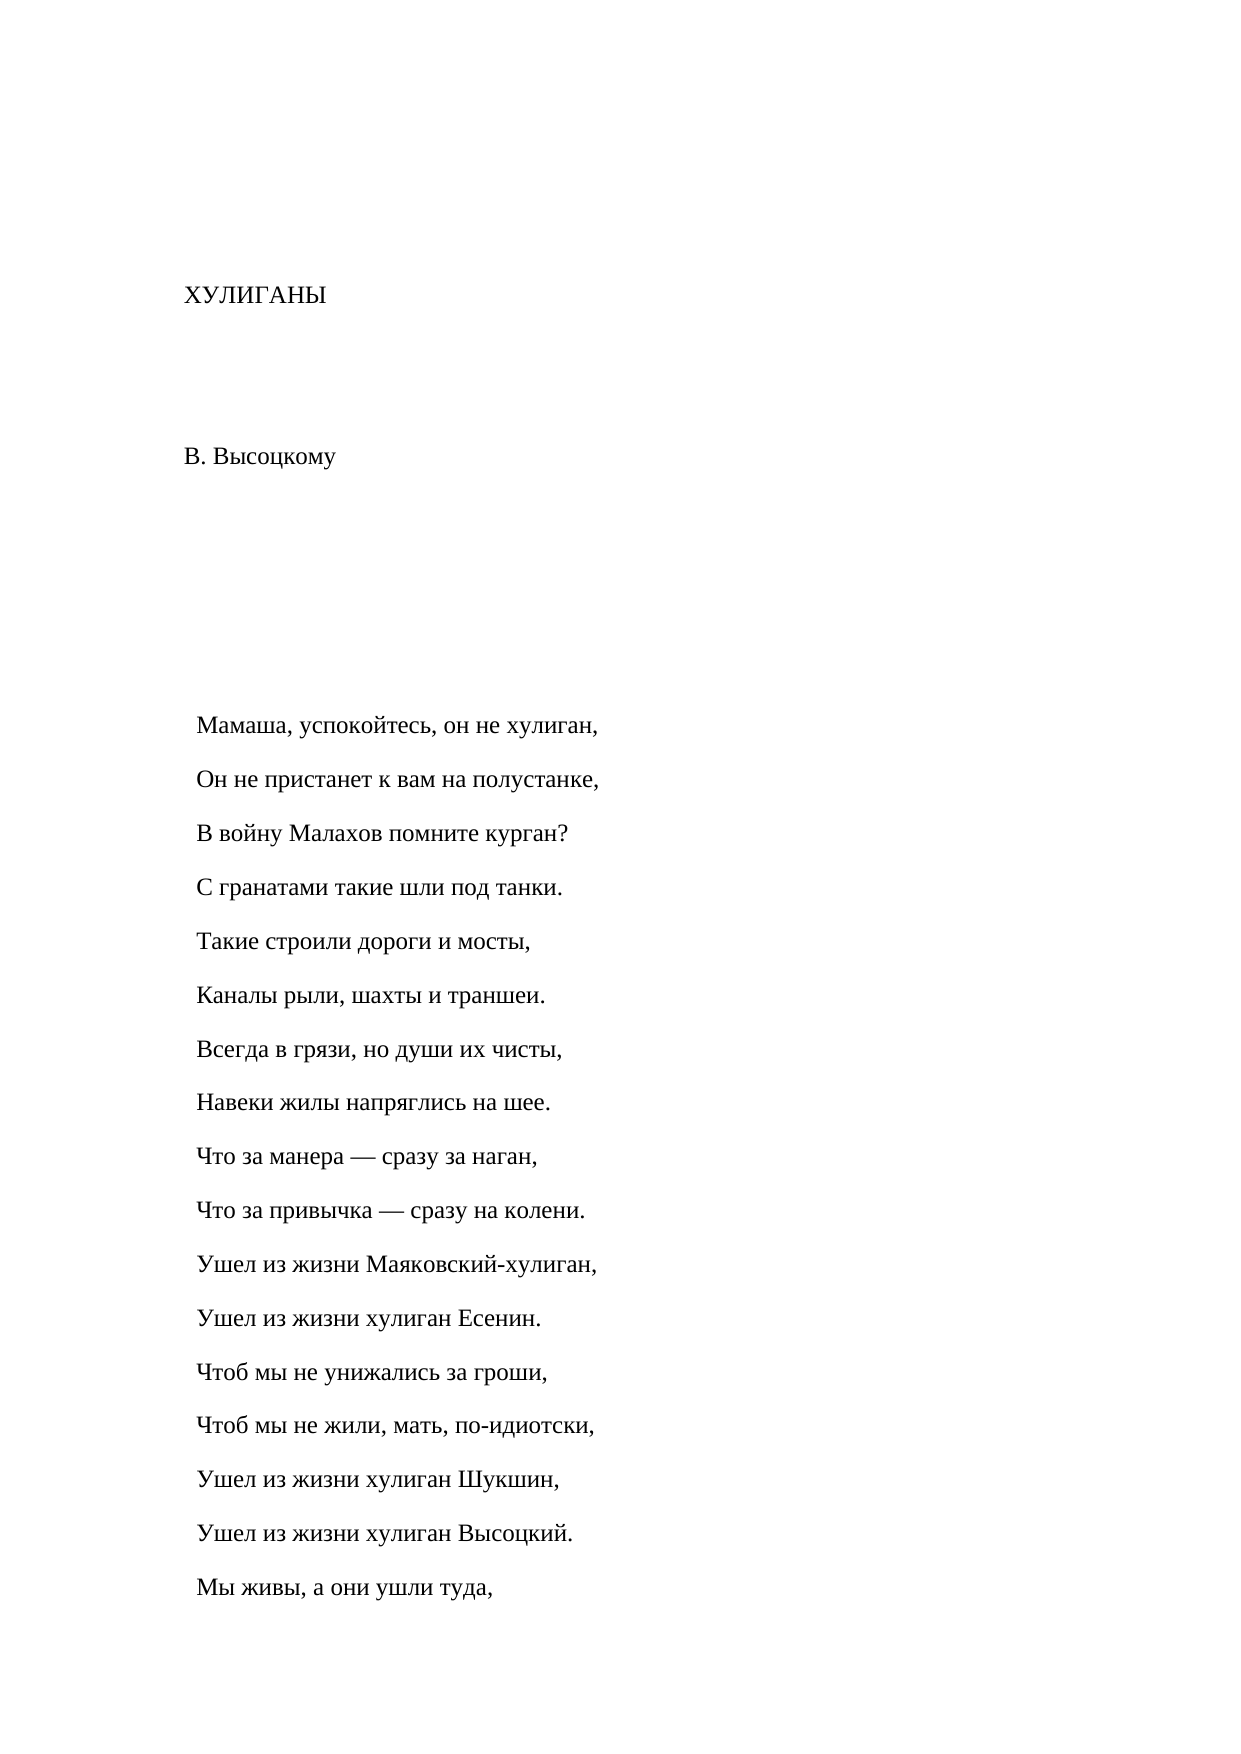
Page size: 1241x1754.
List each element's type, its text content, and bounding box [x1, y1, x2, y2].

text С гранатами такие шли под танки. [177, 872, 1152, 901]
text Чтоб мы не унижались за гроши, [177, 1357, 1152, 1386]
text В войну Малахов помните курган? [177, 818, 1152, 847]
text Мы живы, а они ушли туда, [177, 1572, 1152, 1601]
text Он не пристанет к вам на полустанке, [177, 764, 1152, 793]
text Ушел из жизни хулиган Шукшин, [177, 1464, 1152, 1493]
text Ушел из жизни Маяковский-хулиган, [177, 1249, 1152, 1278]
text Ушел из жизни хулиган Высоцкий. [177, 1518, 1152, 1547]
text В. Высоцкому [177, 441, 1152, 470]
text ХУЛИГАНЫ [177, 280, 1152, 308]
text Что за привычка — сразу на колени. [177, 1195, 1152, 1224]
text Что за манера — сразу за наган, [177, 1141, 1152, 1170]
text Навеки жилы напряглись на шее. [177, 1087, 1152, 1116]
text Чтоб мы не жили, мать, по-идиотски, [177, 1411, 1152, 1439]
text Каналы рыли, шахты и траншеи. [177, 980, 1152, 1008]
text Всегда в грязи, но души их чисты, [177, 1034, 1152, 1062]
text Мамаша, успокойтесь, он не хулиган, [177, 711, 1152, 739]
text Такие строили дороги и мосты, [177, 926, 1152, 955]
text Ушел из жизни хулиган Есенин. [177, 1303, 1152, 1332]
